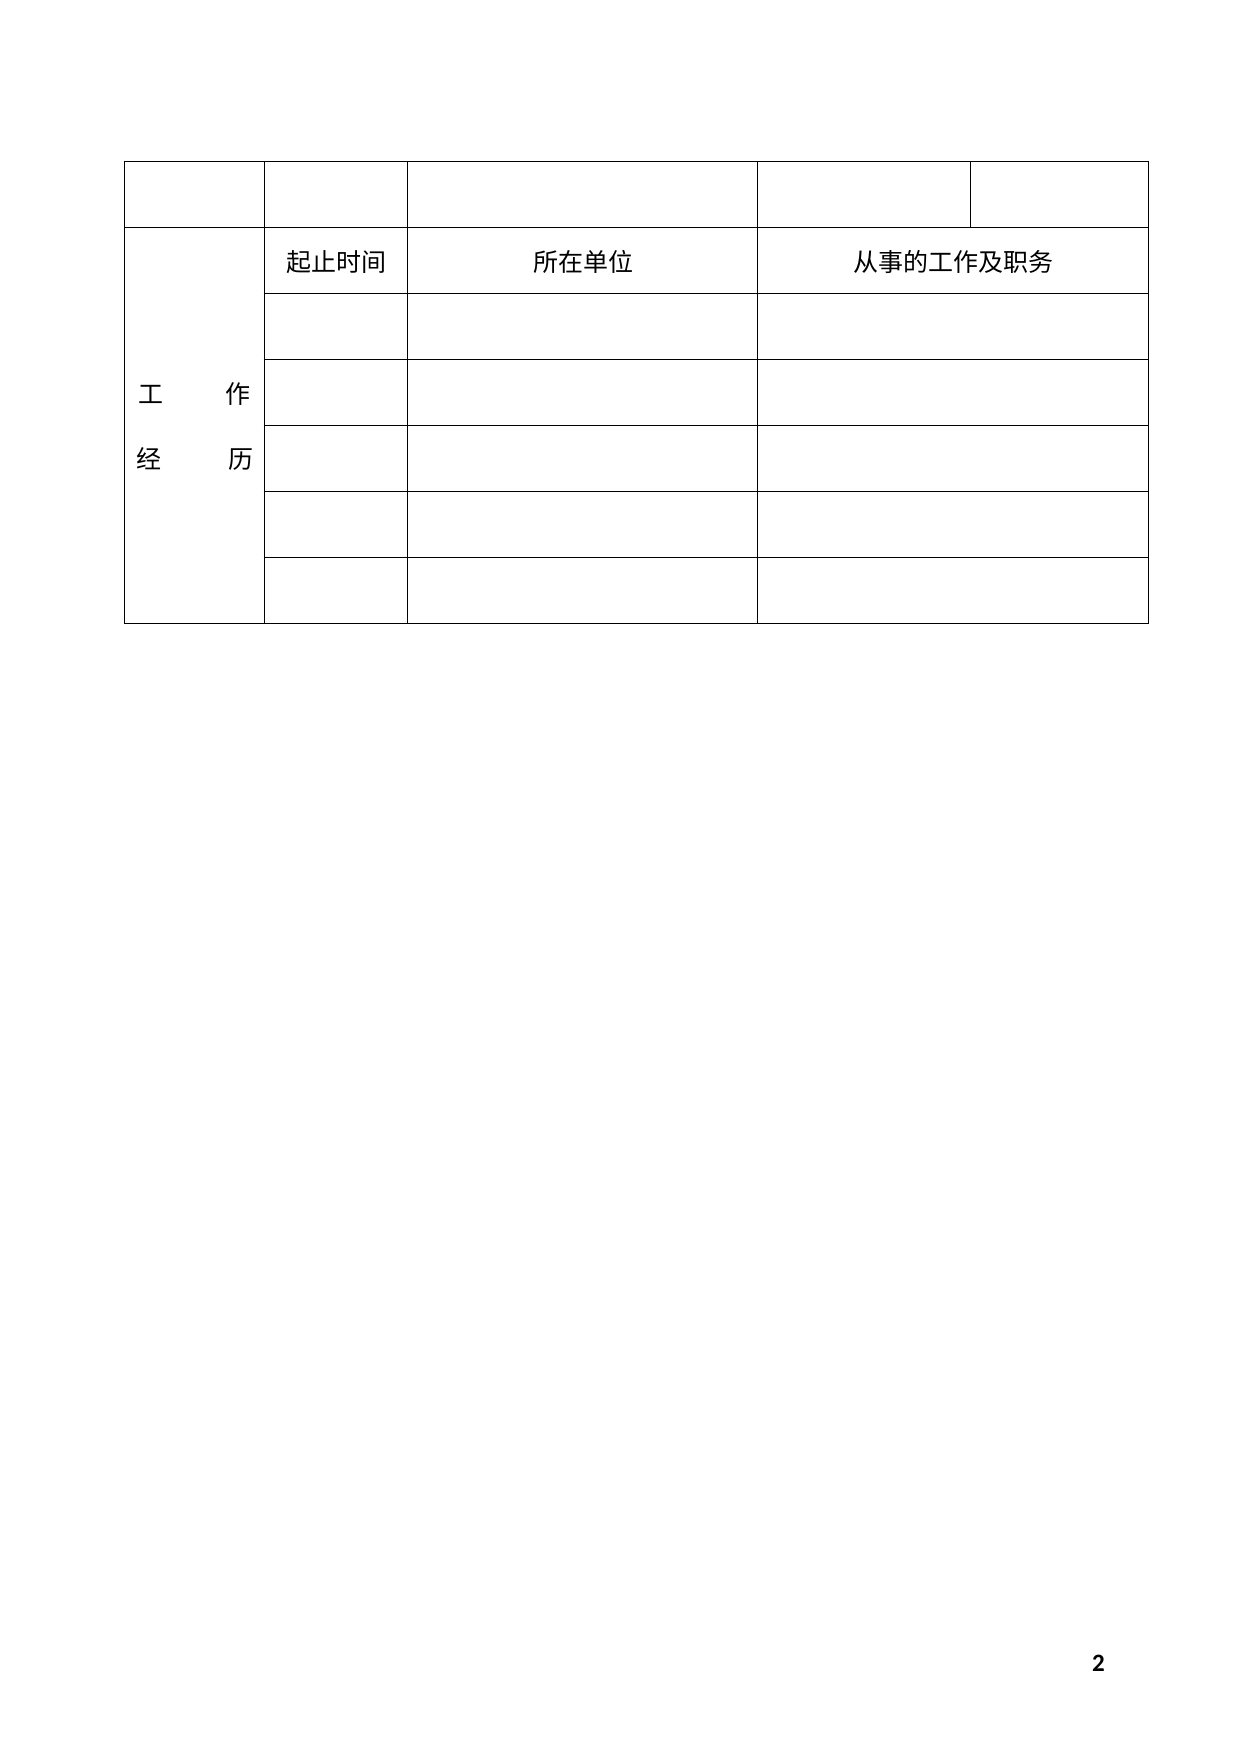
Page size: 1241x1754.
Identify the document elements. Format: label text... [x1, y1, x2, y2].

table_cell [265, 492, 407, 557]
table_cell [758, 360, 1148, 425]
table_cell [265, 426, 407, 491]
table_cell [265, 360, 407, 425]
table_cell 所在单位 [408, 228, 757, 293]
table_cell [408, 360, 757, 425]
table_cell [758, 492, 1148, 557]
table_cell 工 作 经 历 [125, 228, 264, 623]
table_cell [265, 294, 407, 359]
table_cell [265, 558, 407, 623]
table_cell 从事的工作及职务 [758, 228, 1148, 293]
table_cell [408, 294, 757, 359]
table_cell [758, 294, 1148, 359]
table_cell [408, 492, 757, 557]
table_cell [408, 426, 757, 491]
table_cell 起止时间 [265, 228, 407, 293]
table_cell [758, 162, 970, 227]
table_cell [265, 162, 407, 227]
table_cell [971, 162, 1148, 227]
table_cell [408, 558, 757, 623]
table_cell [408, 162, 757, 227]
table_cell [758, 558, 1148, 623]
table_cell [758, 426, 1148, 491]
